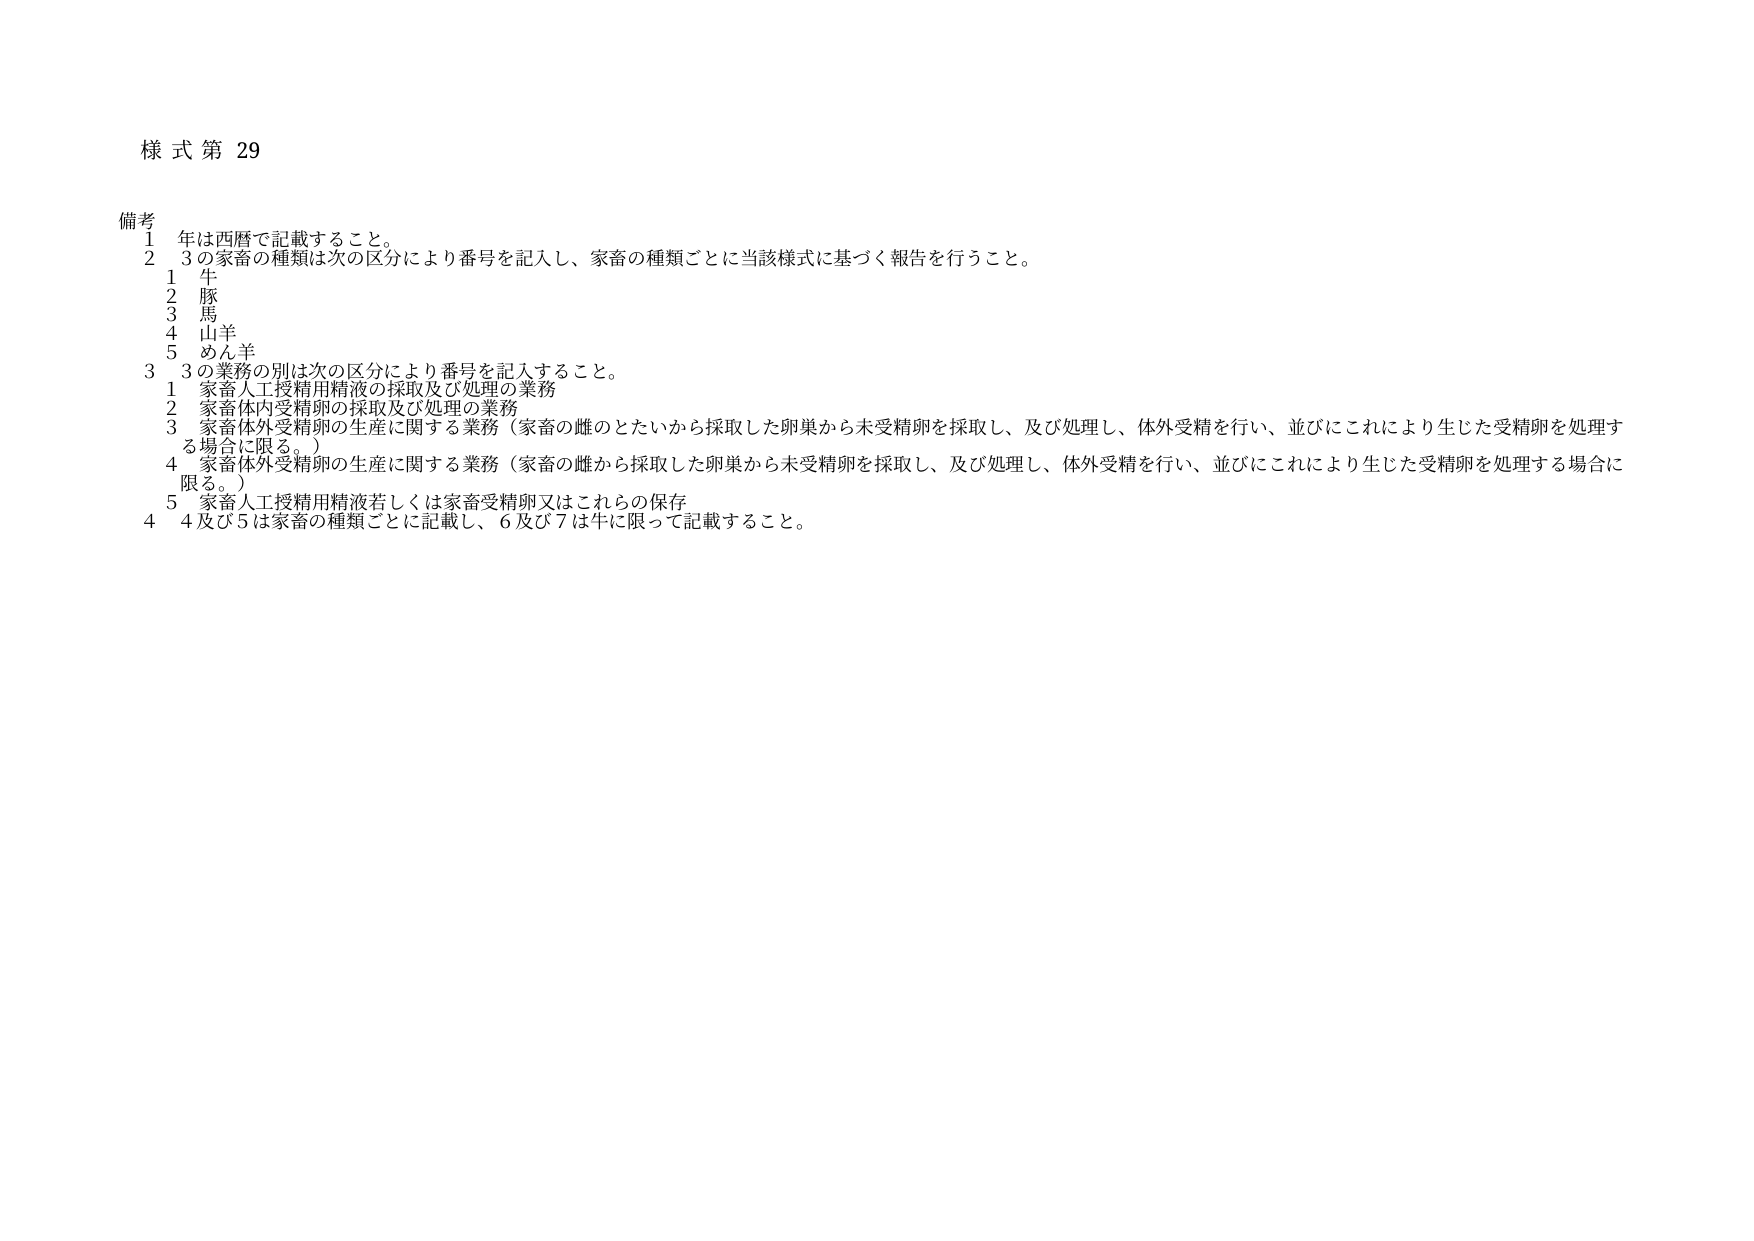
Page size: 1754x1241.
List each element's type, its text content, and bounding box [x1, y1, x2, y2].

text ２ 豚 [162, 288, 1636, 307]
text ３ 馬 [162, 307, 1636, 326]
text ２ 家畜体内受精卵の採取及び処理の業務 [162, 401, 1636, 419]
text ２ ３の家畜の種類は次の区分により番号を記入し、家畜の種類ごとに当該様式に基づく報告を行うこと。 [140, 251, 1636, 269]
text ４ 家畜体外受精卵の生産に関する業務（家畜の雌から採取した卵巣から未受精卵を採取し、及び処理し、体外受精を行い、並びにこれにより生じた受精卵を処理する場合に限る。） [162, 457, 1636, 494]
text ３ 家畜体外受精卵の生産に関する業務（家畜の雌のとたいから採取した卵巣から未受精卵を採取し、及び処理し、体外受精を行い、並びにこれにより生じた受精卵を処理する場合に限る。） [162, 419, 1636, 457]
text １ 牛 [162, 269, 1636, 288]
text ３ ３の業務の別は次の区分により番号を記入すること。 [140, 363, 1636, 382]
text ４ ４及び５は家畜の種類ごとに記載し、６及び７は牛に限って記載すること。 [140, 513, 1636, 532]
text ５ 家畜人工授精用精液若しくは家畜受精卵又はこれらの保存 [162, 494, 1636, 513]
text ５ めん羊 [162, 344, 1636, 363]
text ４ 山羊 [162, 326, 1636, 344]
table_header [118, 119, 1658, 157]
text １ 年は西暦で記載すること。 [140, 232, 1636, 251]
text １ 家畜人工授精用精液の採取及び処理の業務 [162, 382, 1636, 401]
text 備考 [118, 213, 1636, 232]
